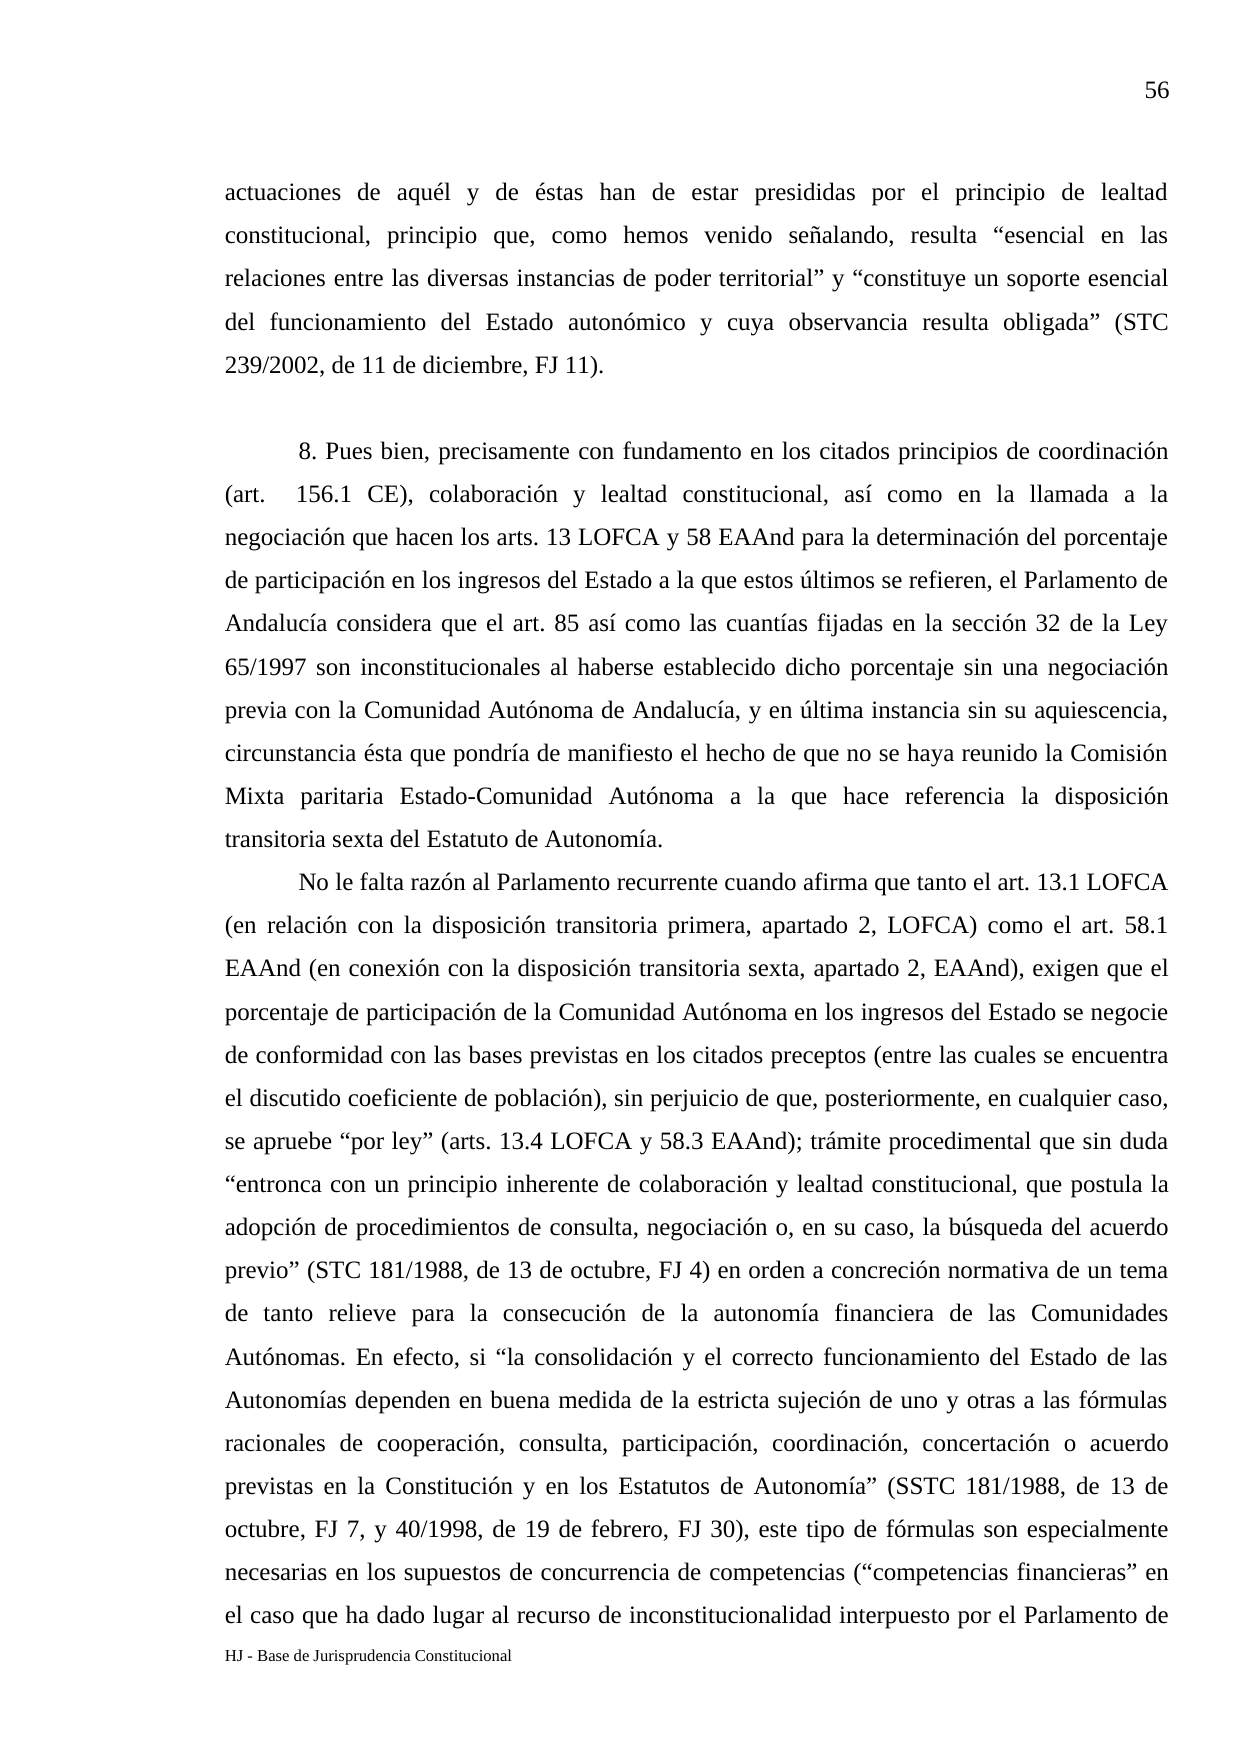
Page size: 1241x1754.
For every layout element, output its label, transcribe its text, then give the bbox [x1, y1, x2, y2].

text 8. Pues bien, precisamente con fundamento en los citados principios de coordinación (art. 156.1 CE), colaboración y lealtad constitucional, así como en la llamada a la negociación que hacen los arts. 13 LOFCA y 58 EAAnd para la determinación del porcentaje de participación en los ingresos del Estado a la que estos últimos se refieren, el Parlamento de Andalucía considera que el art. 85 así como las cuantías fijadas en la sección 32 de la Ley 65/1997 son inconstitucionales al haberse establecido dicho porcentaje sin una negociación previa con la Comunidad Autónoma de Andalucía, y en última instancia sin su aquiescencia, circunstancia ésta que pondría de manifiesto el hecho de que no se haya reunido la Comisión Mixta paritaria Estado-Comunidad Autónoma a la que hace referencia la disposición transitoria sexta del Estatuto de Autonomía. [224, 436, 1169, 853]
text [224, 177, 1169, 378]
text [224, 867, 1169, 1629]
